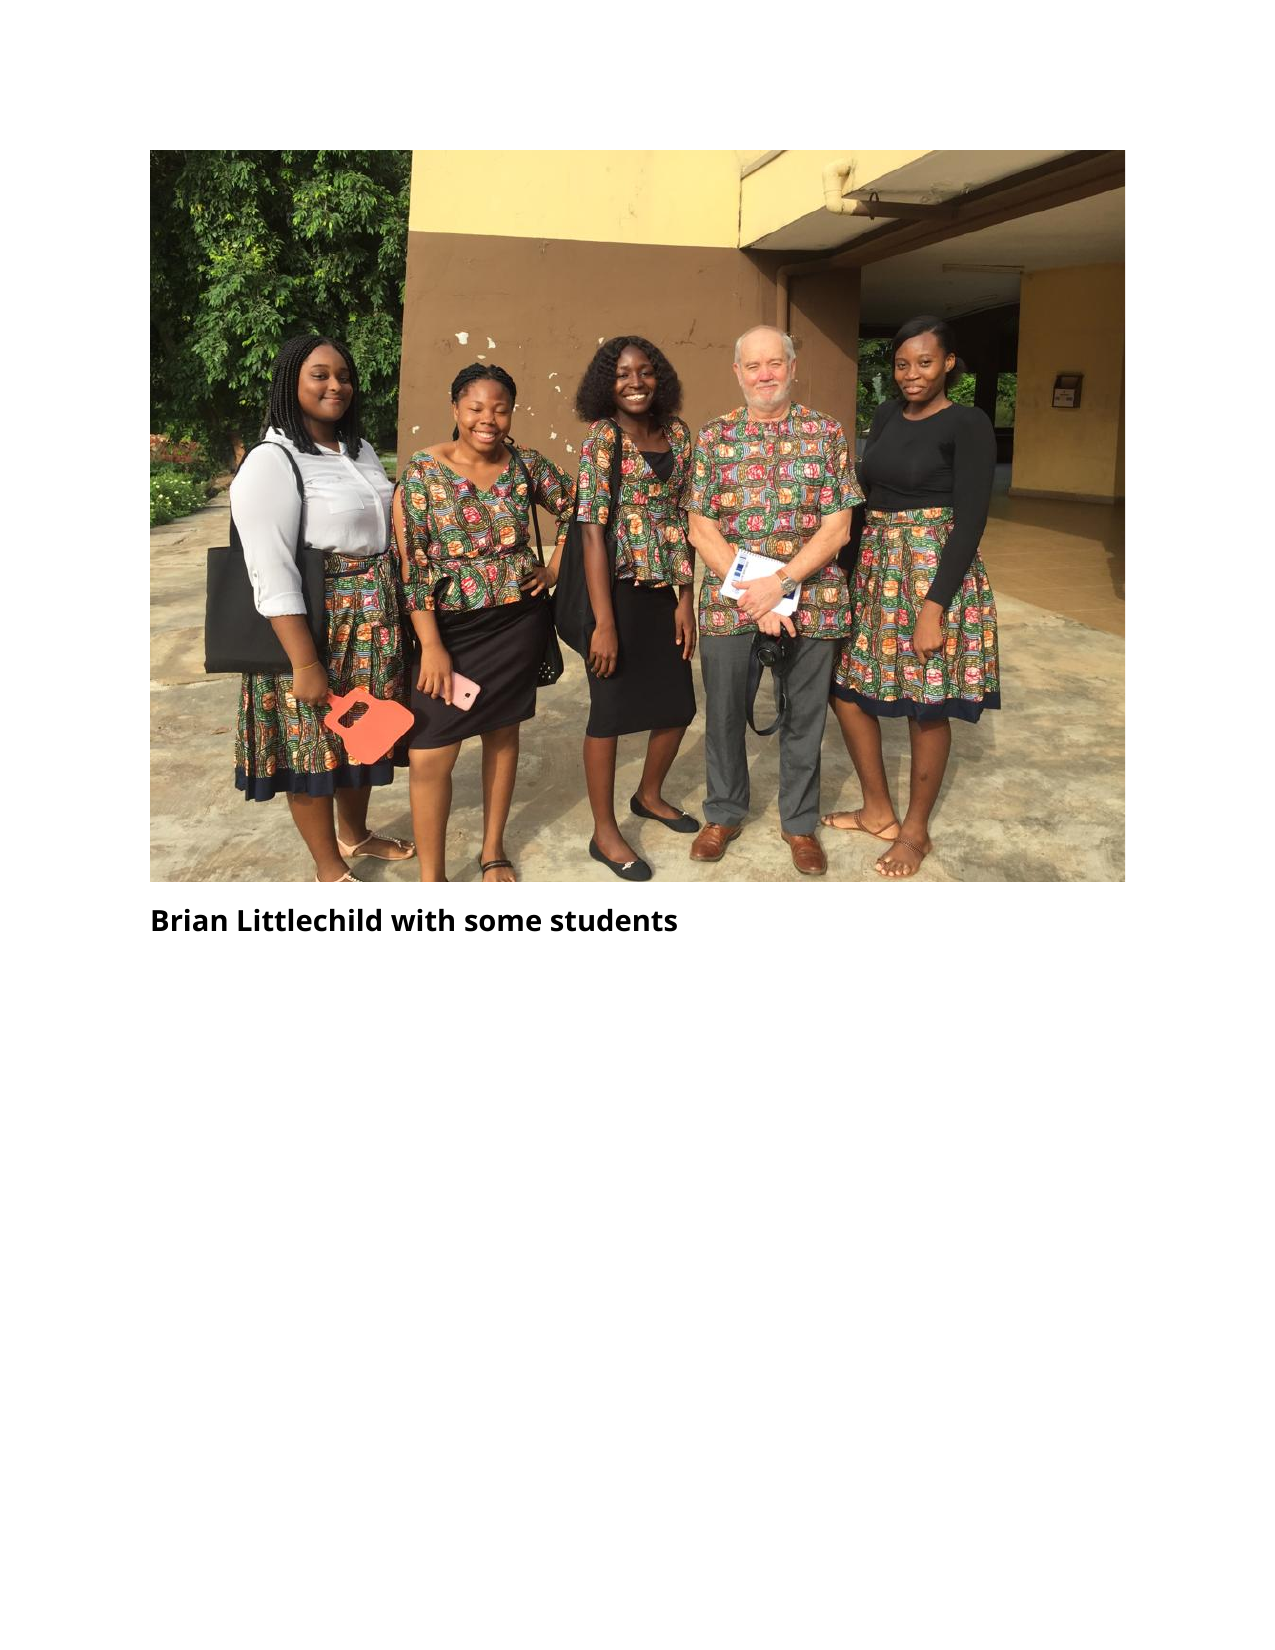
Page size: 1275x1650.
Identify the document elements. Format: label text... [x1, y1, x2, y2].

picture [150, 150, 1125, 882]
text Brian Littlechild with some students [150, 900, 1125, 940]
